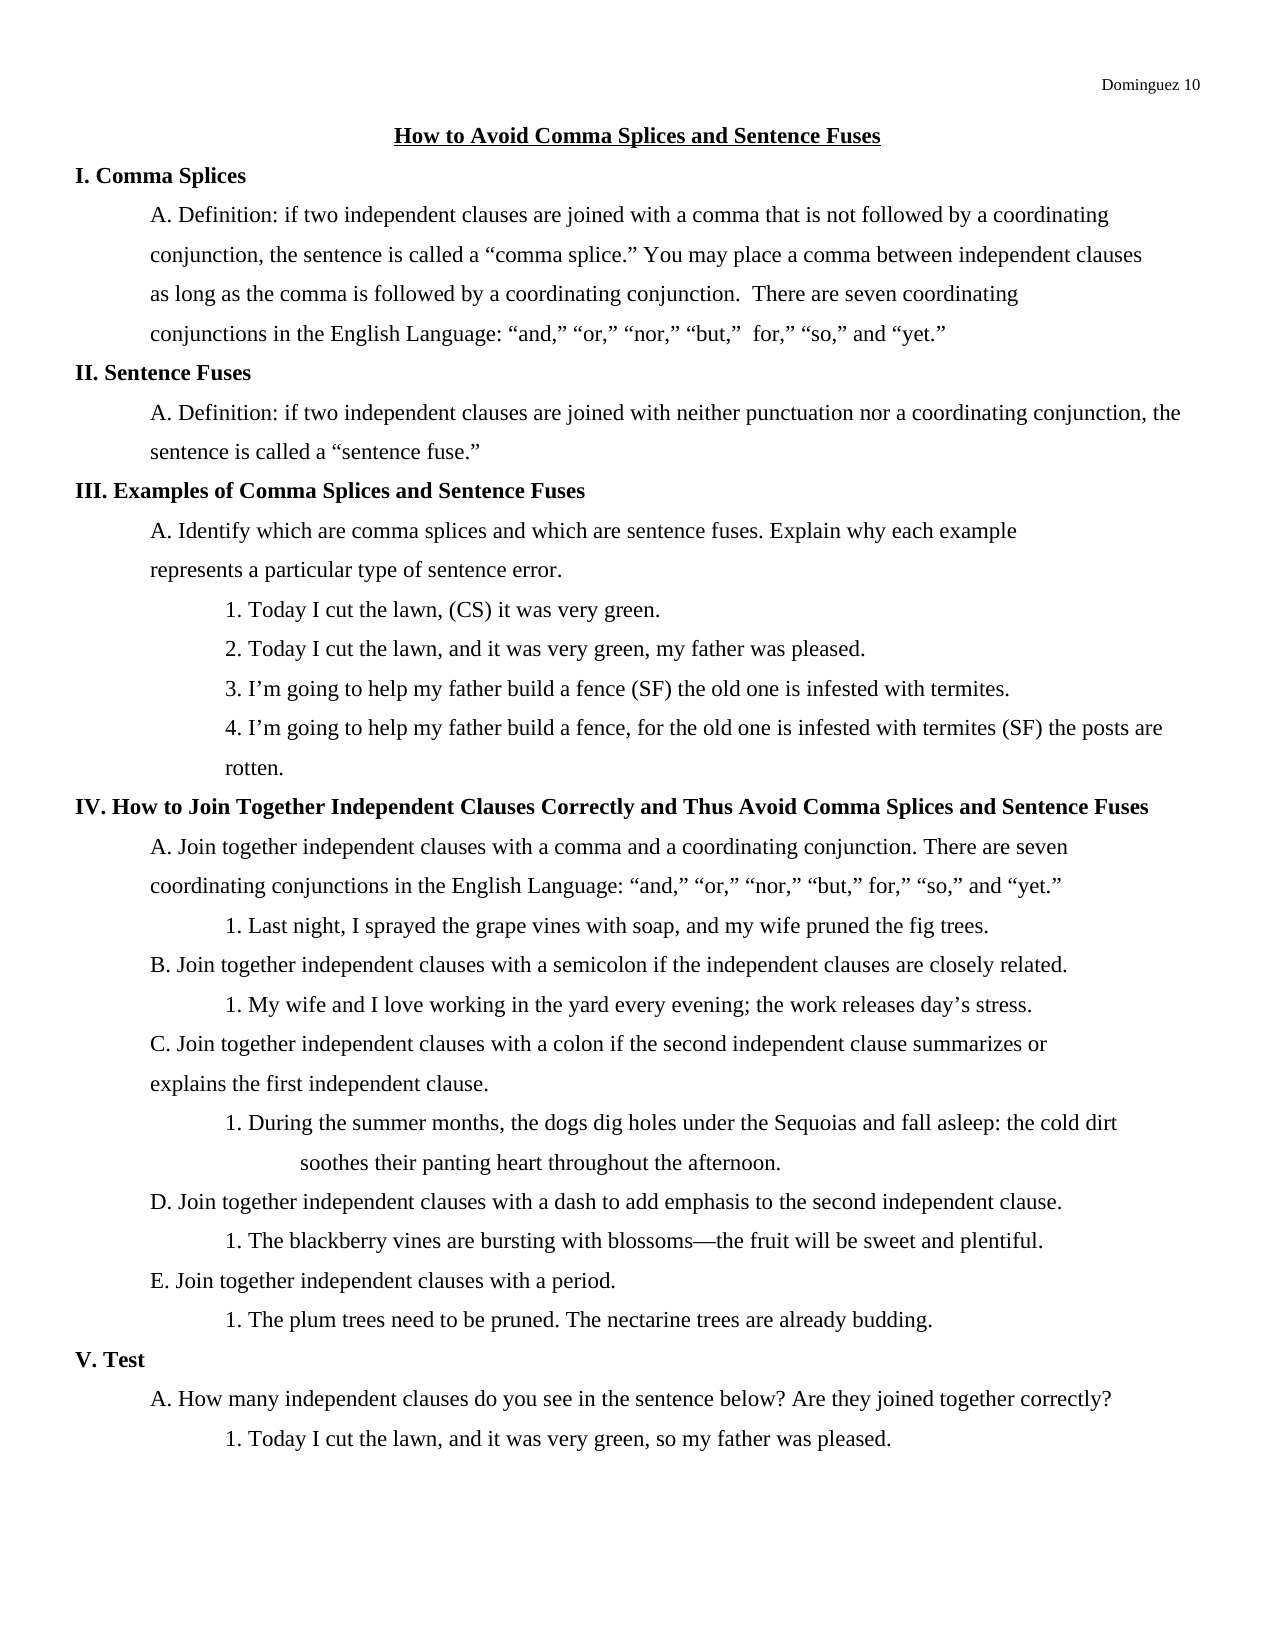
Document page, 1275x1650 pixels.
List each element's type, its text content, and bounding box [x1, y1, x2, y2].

text D. Join together independent clauses with a dash to add emphasis to the second independent clause. [75, 1188, 1200, 1214]
text C. Join together independent clauses with a colon if the second independent clause summarizes or explains the first independent clause. [75, 1030, 1200, 1096]
text A. Identify which are comma splices and which are sentence fuses. Explain why each example [75, 517, 1200, 543]
text A. Definition: if two independent clauses are joined with a comma that is not followed by a coordinating conjunction, the sentence is called a “comma splice.” You may place a comma between independent clauses as long as the comma is followed by a coordinating conjunction. There are seven coordinating [75, 201, 1200, 306]
text 1. During the summer months, the dogs dig holes under the Sequoias and fall asleep: the cold dirt soothes their panting heart throughout the afternoon. [75, 1109, 1200, 1175]
text A. Join together independent clauses with a comma and a coordinating conjunction. There are seven coordinating conjunctions in the English Language: “and,” “or,” “nor,” “but,” for,” “so,” and “yet.” [75, 833, 1200, 899]
text A. Definition: if two independent clauses are joined with neither punctuation nor a coordinating conjunction, the sentence is called a “sentence fuse.” [75, 398, 1200, 464]
text III. Examples of Comma Splices and Sentence Fuses [75, 477, 1200, 504]
text 1. Today I cut the lawn, (CS) it was very green. [75, 596, 1200, 622]
text E. Join together independent clauses with a period. [75, 1267, 1200, 1293]
text rotten. [75, 754, 1200, 780]
text I. Comma Splices [75, 162, 1200, 188]
text 2. Today I cut the lawn, and it was very green, my father was pleased. [75, 635, 1200, 662]
text V. Test [75, 1346, 1200, 1372]
text A. How many independent clauses do you see in the sentence below? Are they joined together correctly? [75, 1386, 1200, 1412]
text 1. The plum trees need to be pruned. The nectarine trees are already budding. [75, 1307, 1200, 1333]
text IV. How to Join Together Independent Clauses Correctly and Thus Avoid Comma Splices and Sentence Fuses [75, 793, 1200, 820]
text 1. My wife and I love working in the yard every evening; the work releases day’s stress. [75, 991, 1200, 1017]
text How to Avoid Comma Splices and Sentence Fuses [75, 122, 1200, 148]
text conjunctions in the English Language: “and,” “or,” “nor,” “but,” for,” “so,” and “yet.” [75, 319, 1200, 346]
text 4. I’m going to help my father build a fence, for the old one is infested with termites (SF) the posts are [75, 714, 1200, 741]
text 1. Last night, I sprayed the grape vines with soap, and my wife pruned the fig trees. [75, 912, 1200, 938]
text represents a particular type of sentence error. [75, 556, 1200, 583]
text 1. The blackberry vines are bursting with blossoms—the fruit will be sweet and plentiful. [75, 1228, 1200, 1254]
text II. Sentence Fuses [75, 359, 1200, 385]
text 3. I’m going to help my father build a fence (SF) the old one is infested with termites. [75, 675, 1200, 701]
text 1. Today I cut the lawn, and it was very green, so my father was pleased. [75, 1425, 1200, 1451]
text B. Join together independent clauses with a semicolon if the independent clauses are closely related. [75, 951, 1200, 978]
